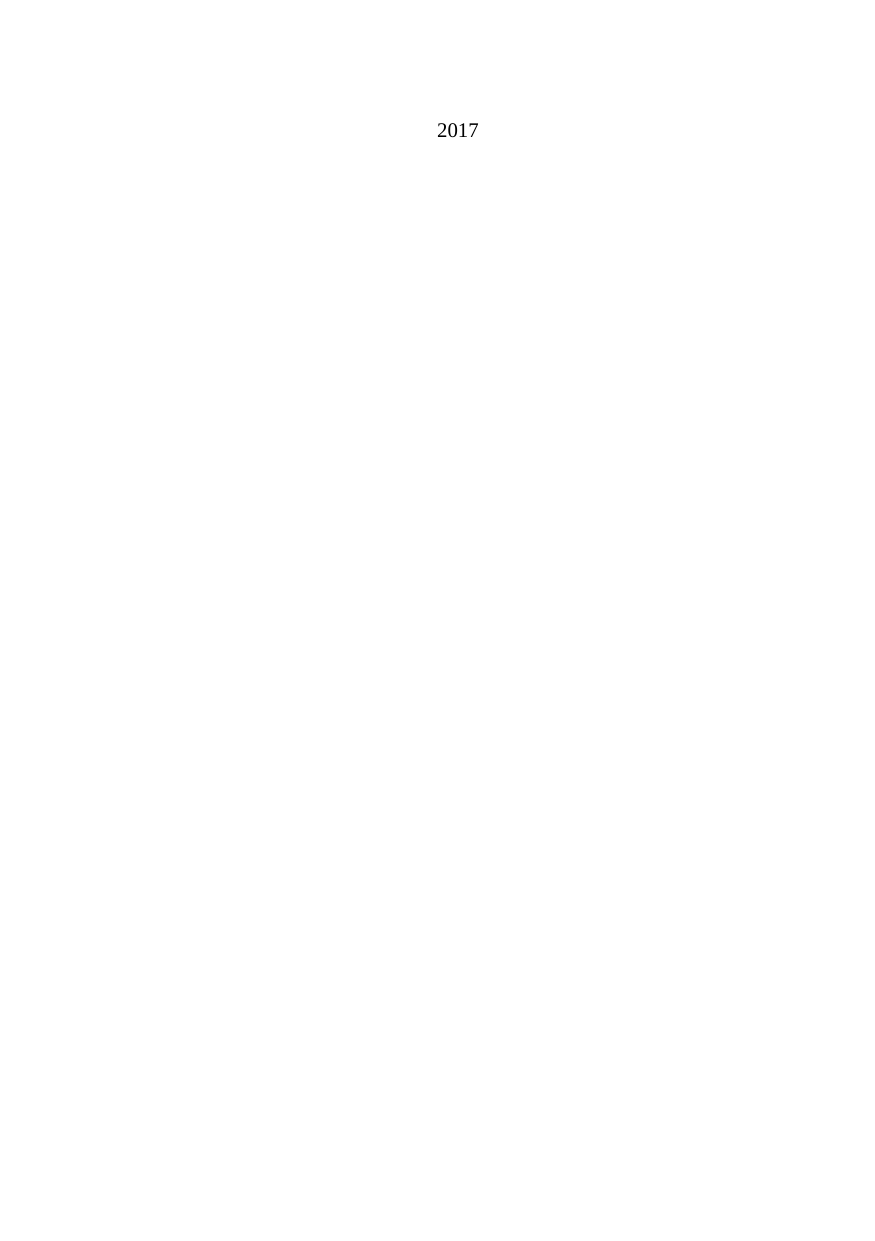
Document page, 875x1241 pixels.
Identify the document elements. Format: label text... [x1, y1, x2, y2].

text 2017 [118, 118, 756, 142]
